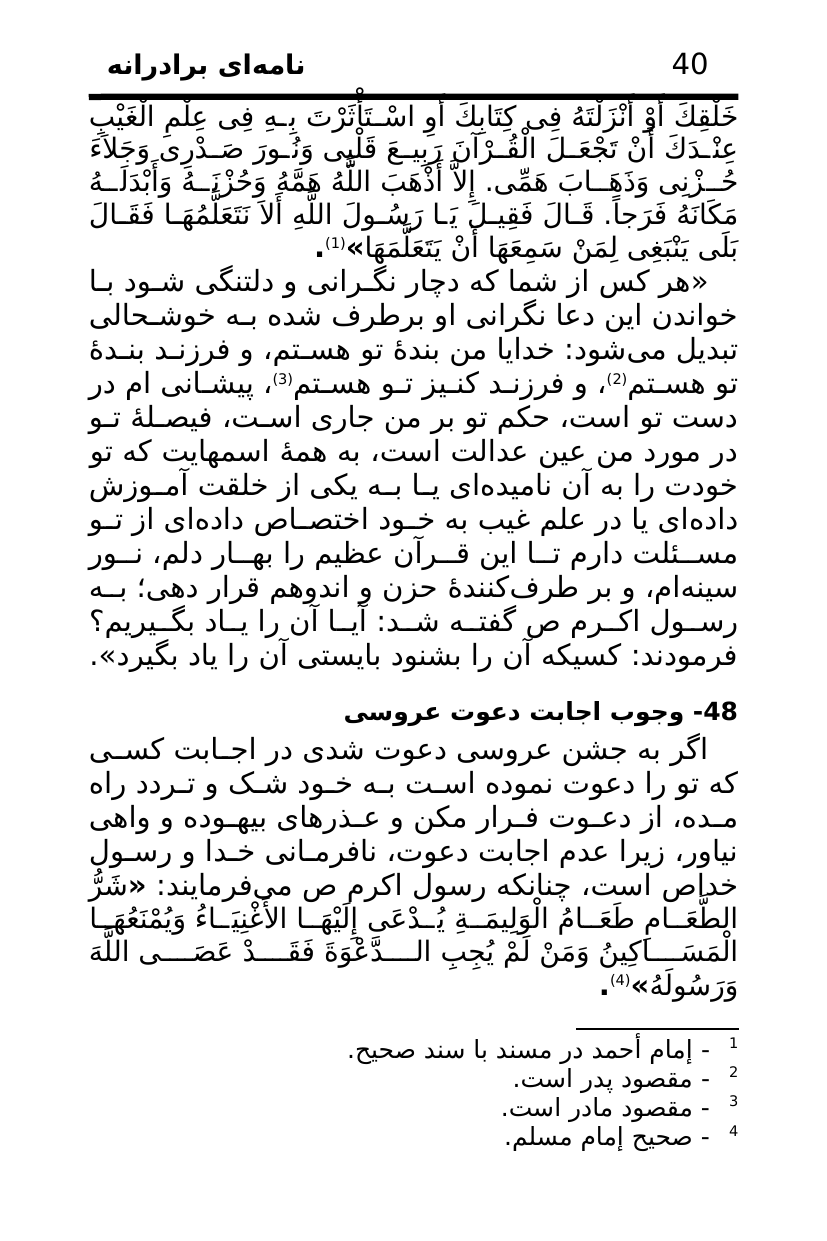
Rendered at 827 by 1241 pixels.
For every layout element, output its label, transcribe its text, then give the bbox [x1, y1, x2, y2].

text «هر کس از شما که دچار نگرانى و دلتنگى شود با خواندن این دعا نگرانى او برطرف شده به خوشحالى تبدیل می‌شود: خدایا من بندۀ تو هستم، و فرزند بندۀ تو هستم()، و فرزند کنیز تو هستم()، پیشانى ام در دست تو است، حکم تو بر من جارى است، فیصلۀ تو در مورد من عین عدالت است، به همۀ اسمهایت که تو خودت را به آن نامیده‌اى یا به یکى از خلقت آموزش داده‌اى یا در علم غیب به خود اختصاص داده‌اى از تو مسئلت دارم تا این قرآن عظیم را بهار دلم، نور سینه‌ام، و بر طرف‌کنندۀ حزن و اندوهم قرار دهی؛ به رسول اکرم ص گفته شد: آیا آن را یاد بگیریم؟ فرمودند: کسیکه آن را بشنود بایستى آن را یاد بگیرد».‏ [89, 265, 738, 672]
text اگر به جشن عروسى دعوت شدى در اجابت کسى که تو را دعوت نموده است به خود شک و تردد راه مده، از دعوت فرار مکن و عذرهاى بیهوده و واهى نیاور، زیرا عدم اجابت دعوت، نافرمانى خدا و رسول خداص است، چنانکه رسول اکرم ص می‌فرمایند: «شَرُّ الطَّعَامِ طَعَامُ الْوَلِيمَةِ يُدْعَى إِلَيْهَا الأَغْنِيَاءُ وَيُمْنَعُهَا الْمَسَاكِينُ وَمَنْ لَمْ يُجِبِ الدَّعْوَةَ فَقَدْ عَصَى اللَّهَ وَرَسُولَهُ»().‏ [89, 733, 738, 1002]
text 48- وجوب اجابت دعوت عروسی [89, 697, 738, 726]
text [89, 100, 738, 265]
